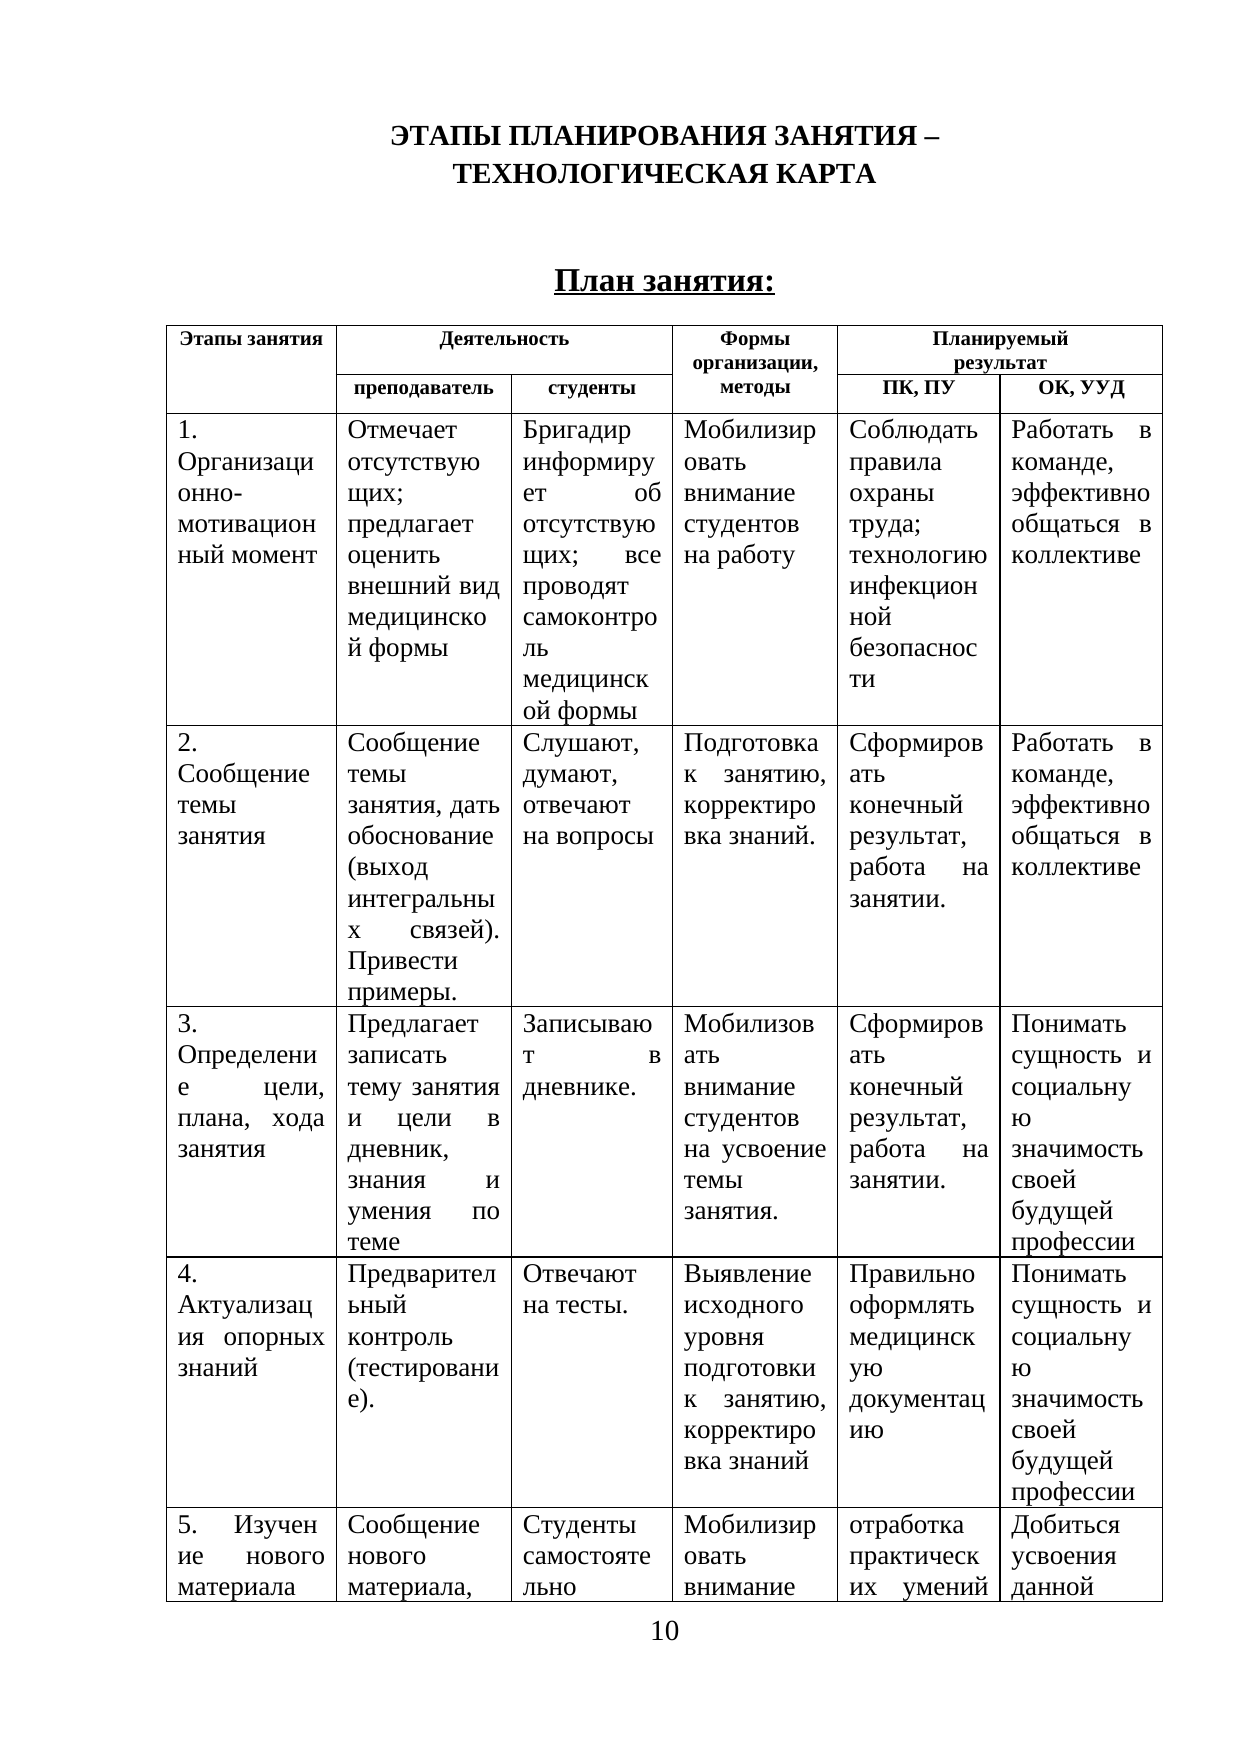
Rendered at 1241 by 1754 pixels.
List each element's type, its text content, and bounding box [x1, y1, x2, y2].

table_cell Предлагает записать тему занятия и цели в дневник, знания и умения по теме [337, 1007, 511, 1256]
table_cell 1. Организационно-мотивационный момент [167, 414, 336, 725]
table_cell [512, 1508, 672, 1601]
text ЭТАПЫ ПЛАНИРОВАНИЯ ЗАНЯТИЯ – [177, 118, 1152, 152]
table_cell Сформировать конечный результат, работа на занятии. [838, 726, 999, 1006]
table_cell студенты [512, 375, 672, 412]
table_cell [1001, 1508, 1162, 1601]
table_cell Сообщение темы занятия, дать обоснование (выход интегральных связей). Привести примеры. [337, 726, 511, 1006]
table_cell Мобилизировать внимание студентов на работу [673, 414, 837, 725]
table_header Деятельность [337, 326, 672, 374]
table_cell Выявление исходного уровня подготовки к занятию, корректировка знаний [673, 1258, 837, 1507]
table_cell ОК, УУД [1001, 375, 1162, 412]
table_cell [838, 1508, 999, 1601]
table_cell преподаватель [337, 375, 511, 412]
table_cell Предварительный контроль (тестирование). [337, 1258, 511, 1507]
table_cell Отвечают на тесты. [512, 1258, 672, 1507]
text План занятия: [177, 260, 1152, 298]
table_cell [337, 1508, 511, 1601]
table_cell Понимать сущность и социальную значимость своей будущей профессии [1001, 1258, 1162, 1507]
text ТЕХНОЛОГИЧЕСКАЯ КАРТА [177, 157, 1152, 190]
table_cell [673, 1508, 837, 1601]
table_cell Отмечает отсутствующих; предлагает оценить внешний вид медицинской формы [337, 414, 511, 725]
table_cell Правильно оформлять медицинскую документацию [838, 1258, 999, 1507]
table_cell Понимать сущность и социальную значимость своей будущей профессии [1001, 1007, 1162, 1256]
table_cell Записывают в дневнике. [512, 1007, 672, 1256]
table_header Формы организации, методы [673, 326, 837, 412]
table_cell Мобилизовать внимание студентов на усвоение темы занятия. [673, 1007, 837, 1256]
table_cell Работать в команде, эффективно общаться в коллективе [1001, 726, 1162, 1006]
table_cell 4. Актуализация опорных знаний [167, 1258, 336, 1507]
table_cell Бригадир информирует об отсутствующих; все проводят самоконтроль медицинской формы [512, 414, 672, 725]
table_cell Соблюдать правила охраны труда; технологию инфекционной безопасности [838, 414, 999, 725]
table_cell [167, 1508, 336, 1601]
table_cell Подготовка к занятию, корректировка знаний. [673, 726, 837, 1006]
table_cell Сформировать конечный результат, работа на занятии. [838, 1007, 999, 1256]
table_cell Работать в команде, эффективно общаться в коллективе [1001, 414, 1162, 725]
table_header Планируемый результат [838, 326, 1162, 374]
table_cell 3. Определение цели, плана, хода занятия [167, 1007, 336, 1256]
table_cell 2. Сообщение темы занятия [167, 726, 336, 1006]
table_cell ПК, ПУ [838, 375, 999, 412]
table_header Этапы занятия [167, 326, 336, 412]
table_cell Слушают, думают, отвечают на вопросы [512, 726, 672, 1006]
